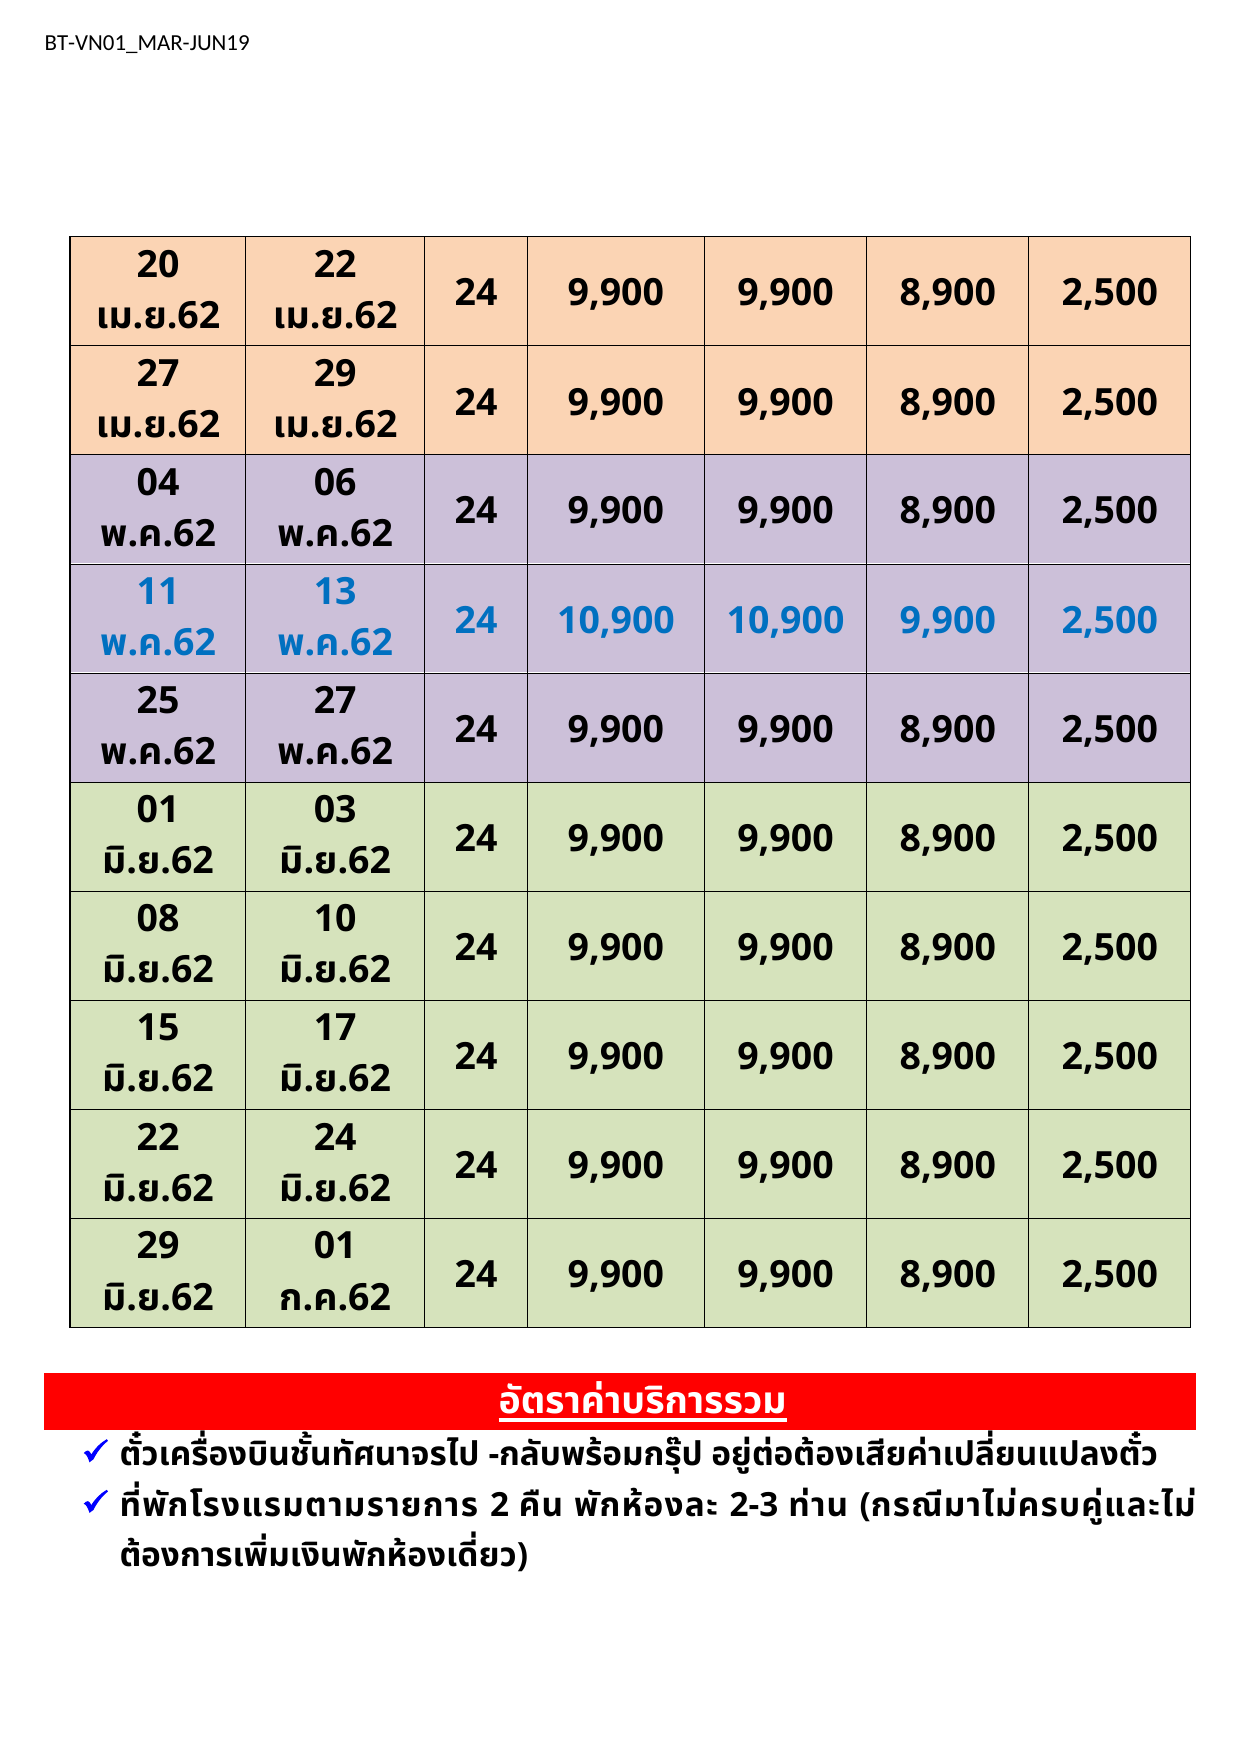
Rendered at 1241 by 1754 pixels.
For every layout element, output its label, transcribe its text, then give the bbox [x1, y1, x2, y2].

table_cell 9,900 [528, 783, 704, 891]
table_cell 9,900 [705, 674, 866, 782]
table_cell 22 มิ.ย.62 [71, 1110, 245, 1218]
table_cell 10,900 [528, 565, 704, 672]
table_cell 24 [425, 1110, 527, 1218]
table_cell 8,900 [867, 1110, 1028, 1218]
table_cell 2,500 [1029, 783, 1190, 891]
table_cell 03 มิ.ย.62 [246, 783, 424, 891]
table_cell 29 มิ.ย.62 [71, 1219, 245, 1327]
table_cell 08 มิ.ย.62 [71, 892, 245, 1000]
table_cell 24 [425, 455, 527, 563]
table_cell 24 [425, 674, 527, 782]
table_cell 9,900 [528, 1219, 704, 1327]
table_cell 24 [425, 1001, 527, 1109]
table_cell 9,900 [528, 1001, 704, 1109]
table_cell 8,900 [867, 1219, 1028, 1327]
list ที่พักโรงแรมตามรายการ 2 คืน พักห้องละ 2-3 ท่าน (กรณีมาไม่ครบคู่และไม่ต้องการเพิ่มเงินพักห้องเดี่ยว) [82, 1481, 1196, 1582]
table_cell 9,900 [528, 892, 704, 1000]
table_cell 27 พ.ค.62 [246, 674, 424, 782]
table_cell 04 พ.ค.62 [71, 455, 245, 563]
list ตั๋วเครื่องบินชั้นทัศนาจรไป -กลับพร้อมกรุ๊ป อยู่ต่อต้องเสียค่าเปลี่ยนแปลงตั๋ว [82, 1430, 1196, 1481]
table_cell 22 เม.ย.62 [246, 237, 424, 345]
table_cell 10 มิ.ย.62 [246, 892, 424, 1000]
table_cell 8,900 [867, 674, 1028, 782]
table_cell 8,900 [867, 892, 1028, 1000]
table_cell 24 [425, 783, 527, 891]
table_cell 27 เม.ย.62 [71, 346, 245, 454]
table_cell 2,500 [1029, 455, 1190, 563]
table_cell 17 มิ.ย.62 [246, 1001, 424, 1109]
table_cell 01 มิ.ย.62 [71, 783, 245, 891]
text อัตราค่าบริการรวม [44, 1373, 1196, 1430]
table_cell 2,500 [1029, 1219, 1190, 1327]
table_cell 10,900 [705, 565, 866, 672]
table_cell 9,900 [705, 1001, 866, 1109]
table_cell 9,900 [705, 892, 866, 1000]
table_cell 9,900 [705, 237, 866, 345]
table_cell 01 ก.ค.62 [246, 1219, 424, 1327]
table_cell 29 เม.ย.62 [246, 346, 424, 454]
table_cell 9,900 [528, 346, 704, 454]
table_cell 9,900 [528, 237, 704, 345]
table_cell 9,900 [867, 565, 1028, 672]
table_cell 06 พ.ค.62 [246, 455, 424, 563]
table_cell 8,900 [867, 455, 1028, 563]
table_cell 13 พ.ค.62 [246, 565, 424, 672]
table_cell 8,900 [867, 783, 1028, 891]
table_cell 9,900 [705, 783, 866, 891]
table_cell 24 [425, 237, 527, 345]
table_cell 24 [425, 565, 527, 672]
table_cell 15 มิ.ย.62 [71, 1001, 245, 1109]
table_cell 11 พ.ค.62 [71, 565, 245, 672]
table_cell 9,900 [528, 674, 704, 782]
table_cell 8,900 [867, 237, 1028, 345]
table_cell 2,500 [1029, 237, 1190, 345]
table_cell 2,500 [1029, 892, 1190, 1000]
table_cell 9,900 [705, 346, 866, 454]
table_cell 9,900 [528, 455, 704, 563]
table_cell 25 พ.ค.62 [71, 674, 245, 782]
table_cell 2,500 [1029, 674, 1190, 782]
table_cell 9,900 [705, 1110, 866, 1218]
table_cell 2,500 [1029, 565, 1190, 672]
table_cell 2,500 [1029, 1110, 1190, 1218]
table_cell 20 เม.ย.62 [71, 237, 245, 345]
table_cell 8,900 [867, 346, 1028, 454]
table_cell 24 [425, 346, 527, 454]
table_cell 9,900 [528, 1110, 704, 1218]
table_cell 9,900 [705, 455, 866, 563]
table_cell 24 [425, 892, 527, 1000]
table_cell 24 [425, 1219, 527, 1327]
table_cell 24 มิ.ย.62 [246, 1110, 424, 1218]
table_cell 2,500 [1029, 346, 1190, 454]
table_cell 9,900 [705, 1219, 866, 1327]
table_cell 8,900 [867, 1001, 1028, 1109]
table_cell 2,500 [1029, 1001, 1190, 1109]
